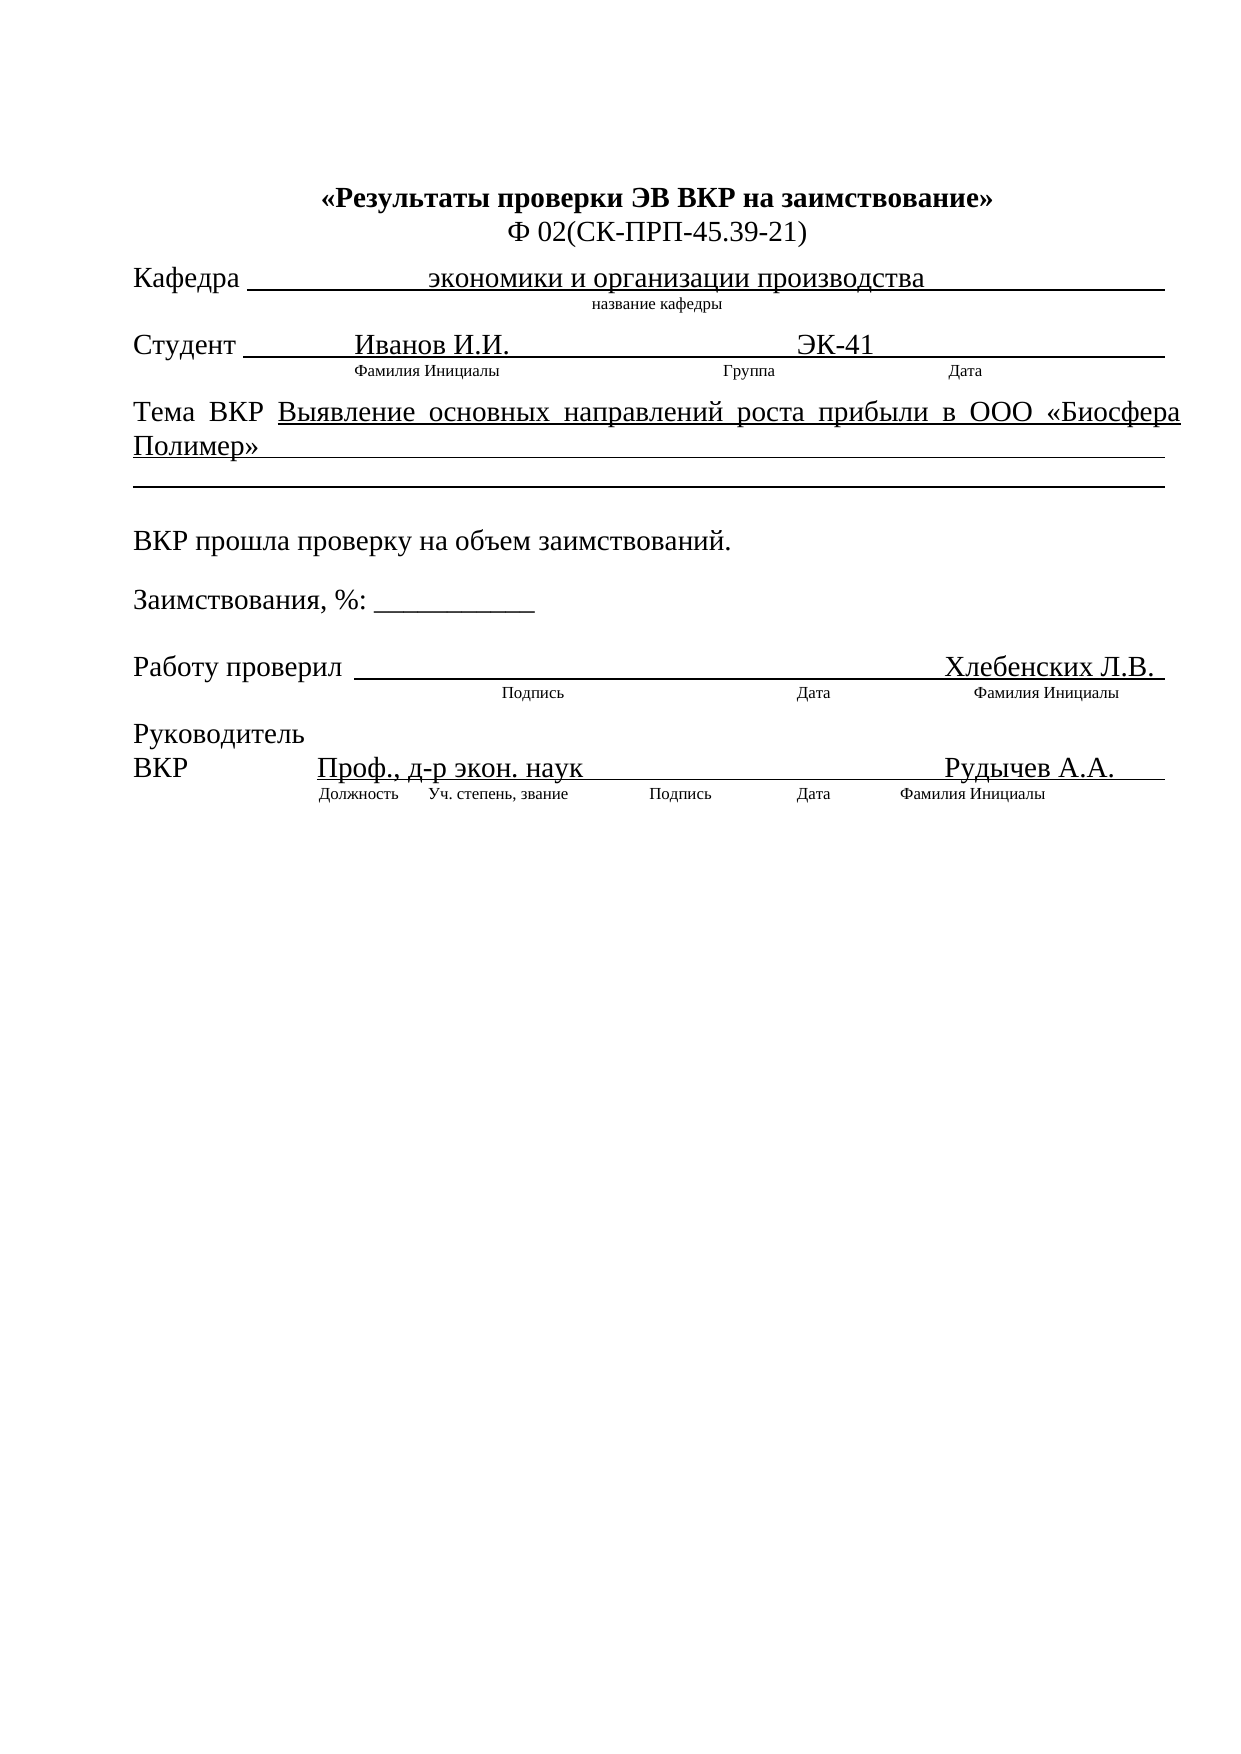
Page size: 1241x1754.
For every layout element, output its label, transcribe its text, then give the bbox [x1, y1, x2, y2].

text название кафедры [133, 293, 1181, 327]
text ВКР Проф., д-р экон. наук Рудычев А.А. [133, 750, 1181, 783]
text Кафедра экономики и организации производства [133, 260, 1181, 293]
text «Результаты проверки ЭВ ВКР на заимствование» [133, 180, 1181, 214]
text Ф 02(СК-ПРП-45.39-21) [133, 214, 1181, 247]
text Фамилия Инициалы Группа Дата [280, 361, 1181, 394]
text Заимствования, %: ___________ [133, 582, 1181, 616]
text ВКР прошла проверку на объем заимствований. [133, 523, 1181, 557]
text Тема ВКР Выявление основных направлений роста прибыли в ООО «Биосфера Полимер» [133, 394, 1181, 461]
text Должность Уч. степень, звание Подпись Дата Фамилия Инициалы [310, 783, 1181, 817]
text Руководитель [133, 716, 1181, 750]
text Подпись Дата Фамилия Инициалы [428, 683, 1181, 716]
text Студент Иванов И.И. ЭК-41 [133, 327, 1181, 361]
text Работу проверил Хлебенских Л.В. [133, 649, 1181, 683]
